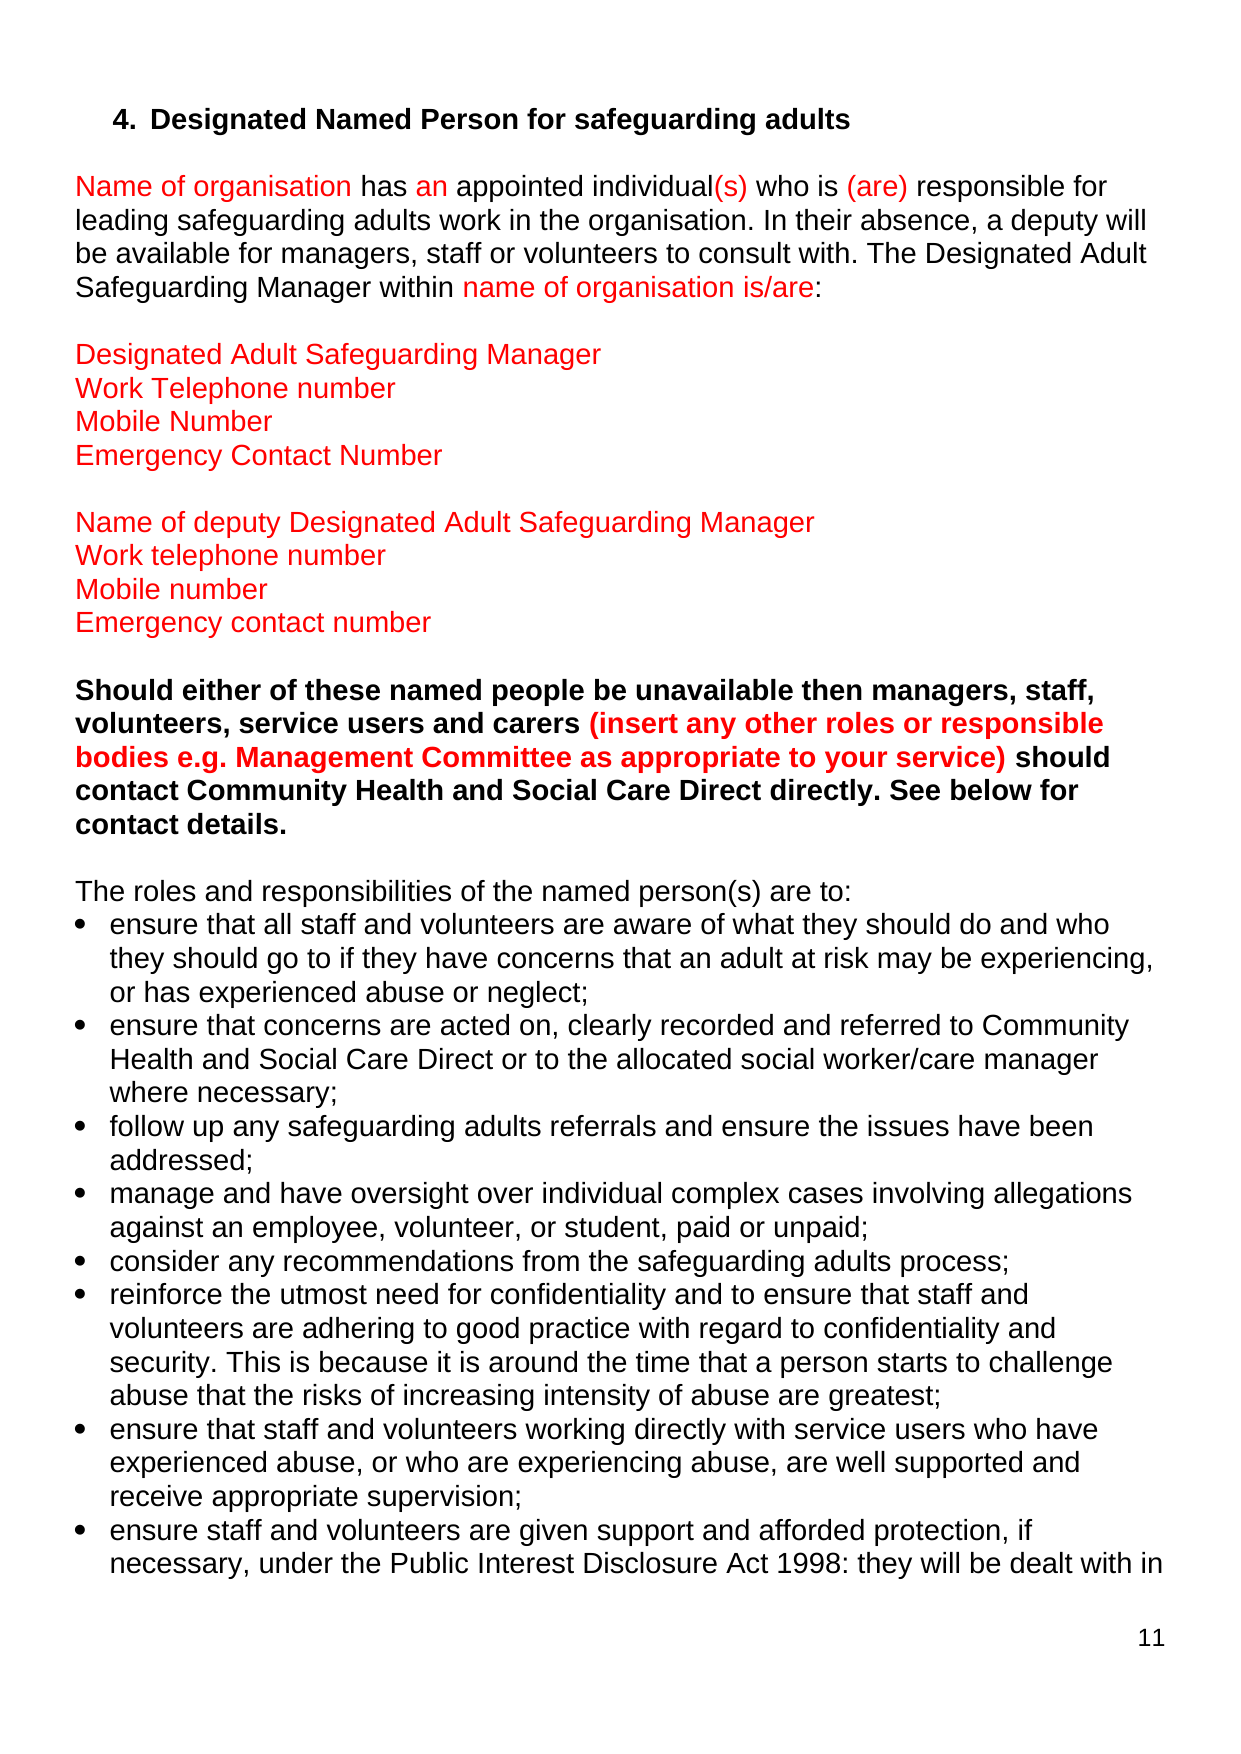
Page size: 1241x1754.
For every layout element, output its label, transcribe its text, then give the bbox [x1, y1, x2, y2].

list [75, 1512, 1165, 1580]
list ensure that all staff and volunteers are aware of what they should do and who they should go to if they have concerns that an adult at risk may be experiencing, or has experienced abuse or neglect; [75, 907, 1165, 1008]
text Emergency contact number [75, 605, 1165, 639]
text Work telephone number [75, 538, 1165, 572]
subtitle Designated Named Person for safeguarding adults [112, 102, 1165, 136]
text Name of deputy Designated Adult Safeguarding Manager [75, 505, 1165, 538]
text Mobile Number [75, 404, 1165, 438]
list follow up any safeguarding adults referrals and ensure the issues have been addressed; [75, 1109, 1165, 1176]
text Mobile number [75, 572, 1165, 605]
list reinforce the utmost need for confidentiality and to ensure that staff and volunteers are adhering to good practice with regard to confidentiality and security. This is because it is around the time that a person starts to challenge abuse that the risks of increasing intensity of abuse are greatest; [75, 1277, 1165, 1412]
list manage and have oversight over individual complex cases involving allegations against an employee, volunteer, or student, paid or unpaid; [75, 1176, 1165, 1243]
text Work Telephone number [75, 371, 1165, 404]
text Name of organisation has an appointed individual(s) who is (are) responsible for leading safeguarding adults work in the organisation. In their absence, a deputy will be available for managers, staff or volunteers to consult with. The Designated Adult Safeguarding Manager within name of organisation is/are: [75, 169, 1165, 303]
text The roles and responsibilities of the named person(s) are to: [75, 874, 1165, 907]
text Emergency Contact Number [75, 438, 1165, 471]
text Should either of these named people be unavailable then managers, staff, volunteers, service users and carers (insert any other roles or responsible bodies e.g. Management Committee as appropriate to your service) should contact Community Health and Social Care Direct directly. See below for contact details. [75, 672, 1165, 840]
list ensure that concerns are acted on, clearly recorded and referred to Community Health and Social Care Direct or to the allocated social worker/care manager where necessary; [75, 1008, 1165, 1109]
text Designated Adult Safeguarding Manager [75, 337, 1165, 371]
list ensure that staff and volunteers working directly with service users who have experienced abuse, or who are experiencing abuse, are well supported and receive appropriate supervision; [75, 1412, 1165, 1512]
list consider any recommendations from the safeguarding adults process; [75, 1243, 1165, 1277]
